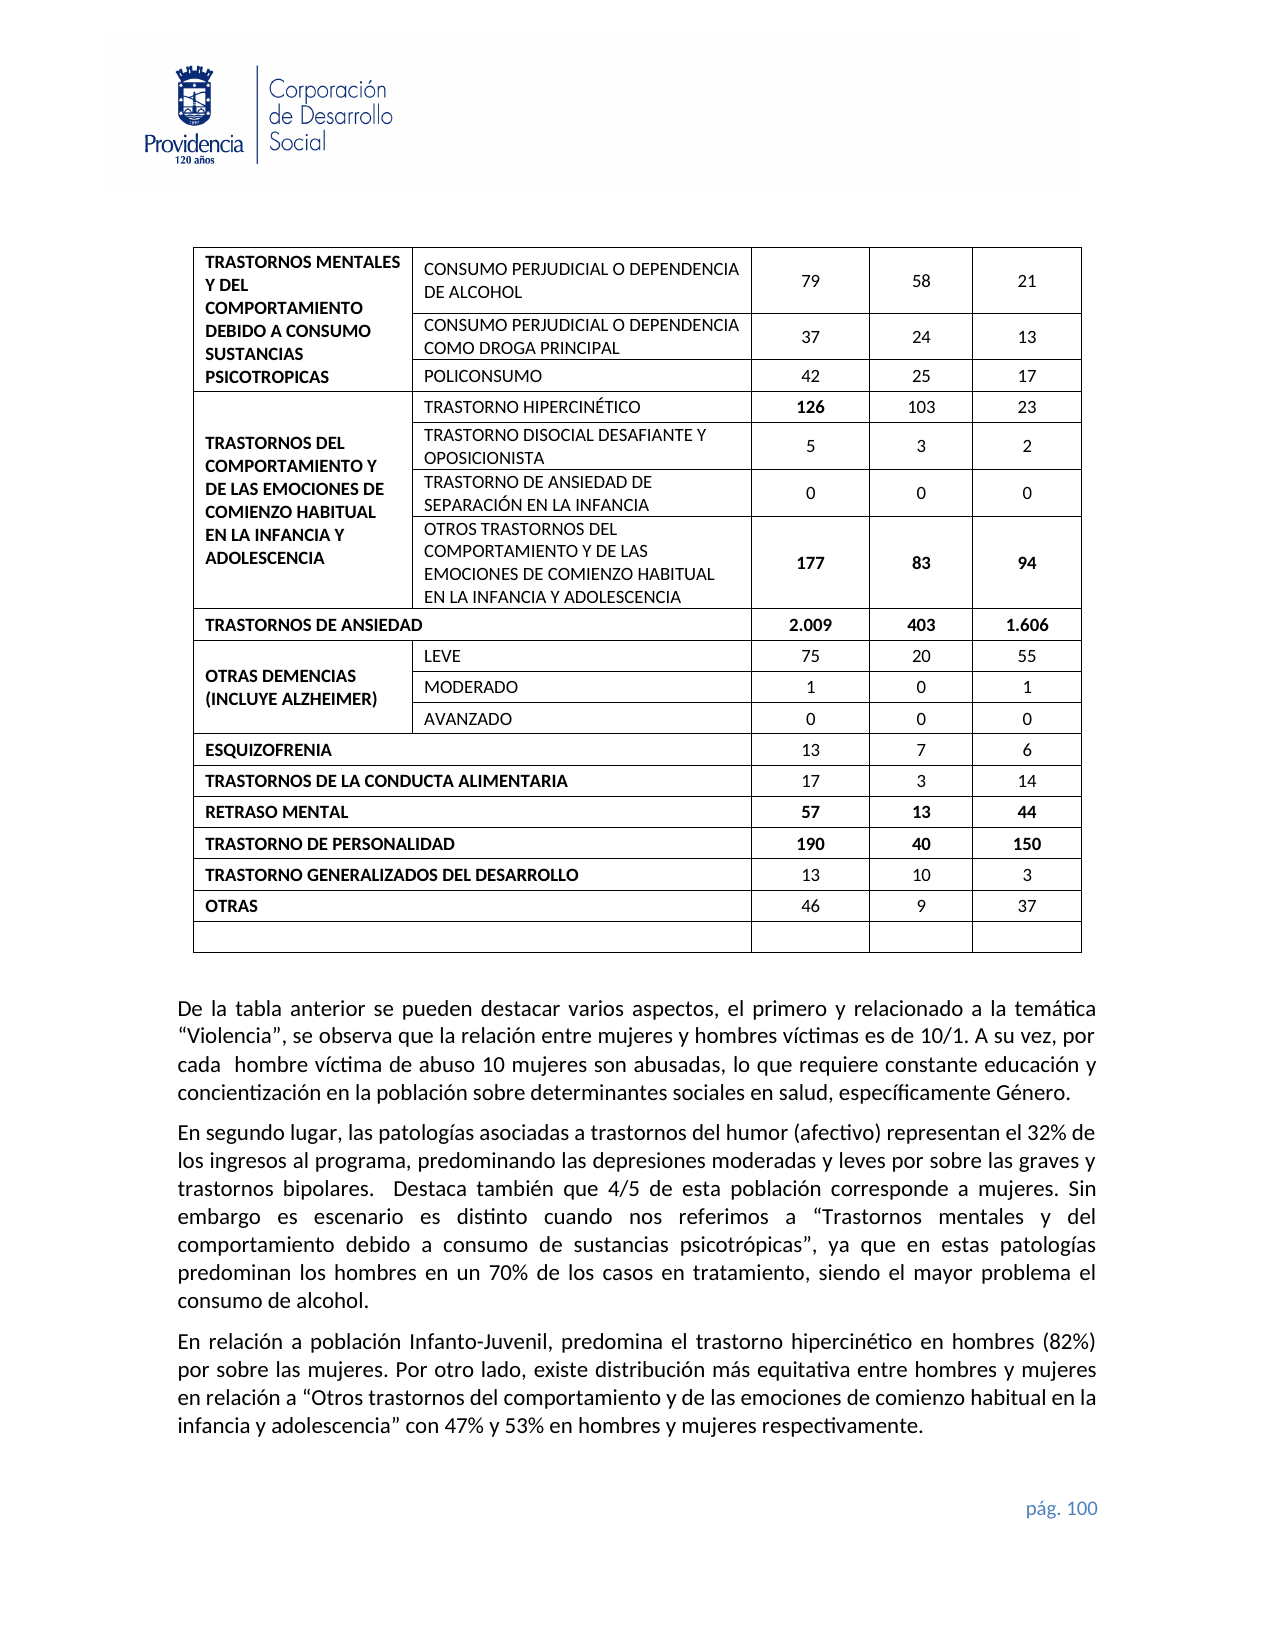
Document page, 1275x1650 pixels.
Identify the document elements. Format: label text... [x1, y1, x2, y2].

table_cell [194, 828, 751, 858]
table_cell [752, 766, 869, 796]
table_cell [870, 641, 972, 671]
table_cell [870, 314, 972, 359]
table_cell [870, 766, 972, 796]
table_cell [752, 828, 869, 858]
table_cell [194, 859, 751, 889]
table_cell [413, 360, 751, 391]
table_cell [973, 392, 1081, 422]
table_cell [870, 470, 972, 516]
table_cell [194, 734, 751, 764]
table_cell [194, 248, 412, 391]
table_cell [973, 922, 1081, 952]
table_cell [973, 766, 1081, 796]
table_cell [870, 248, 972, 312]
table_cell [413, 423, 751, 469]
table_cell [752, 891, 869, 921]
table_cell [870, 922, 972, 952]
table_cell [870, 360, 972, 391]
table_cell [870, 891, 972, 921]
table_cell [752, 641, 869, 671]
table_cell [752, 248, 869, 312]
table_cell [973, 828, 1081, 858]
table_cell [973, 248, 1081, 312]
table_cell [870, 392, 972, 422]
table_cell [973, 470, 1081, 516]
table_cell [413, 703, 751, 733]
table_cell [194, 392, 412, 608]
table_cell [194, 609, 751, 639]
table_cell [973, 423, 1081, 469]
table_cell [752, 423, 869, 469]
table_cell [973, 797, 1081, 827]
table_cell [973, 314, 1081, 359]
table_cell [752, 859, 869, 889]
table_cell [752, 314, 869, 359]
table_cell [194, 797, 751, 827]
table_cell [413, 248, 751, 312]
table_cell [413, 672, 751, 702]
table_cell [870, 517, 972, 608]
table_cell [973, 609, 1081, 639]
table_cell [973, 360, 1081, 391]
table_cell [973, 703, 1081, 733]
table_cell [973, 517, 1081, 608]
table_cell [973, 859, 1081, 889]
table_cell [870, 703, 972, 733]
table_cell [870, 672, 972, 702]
picture [101, 32, 1083, 192]
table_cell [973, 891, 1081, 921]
text En relación a población Infanto-Juvenil, predomina el trastorno hipercinético en hombres (82%) por sobre las mujeres. Por otro lado, existe distribución más equitativa entre hombres y mujeres en relación a “Otros trastornos del comportamiento y de las emociones de comienzo habitual en la infancia y adolescencia” con 47% y 53% en hombres y mujeres respectivamente. [177, 1327, 1098, 1439]
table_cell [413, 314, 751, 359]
text De la tabla anterior se pueden destacar varios aspectos, el primero y relacionado a la temática “Violencia”, se observa que la relación entre mujeres y hombres víctimas es de 10/1. A su vez, por cada hombre víctima de abuso 10 mujeres son abusadas, lo que requiere constante educación y concientización en la población sobre determinantes sociales en salud, específicamente Género. [177, 994, 1098, 1106]
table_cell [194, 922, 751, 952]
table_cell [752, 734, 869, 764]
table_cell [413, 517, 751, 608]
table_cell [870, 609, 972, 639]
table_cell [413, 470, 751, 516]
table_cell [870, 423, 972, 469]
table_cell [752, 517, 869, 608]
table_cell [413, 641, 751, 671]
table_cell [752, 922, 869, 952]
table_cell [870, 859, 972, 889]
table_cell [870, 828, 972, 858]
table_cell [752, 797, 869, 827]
text En segundo lugar, las patologías asociadas a trastornos del humor (afectivo) representan el 32% de los ingresos al programa, predominando las depresiones moderadas y leves por sobre las graves y trastornos bipolares. Destaca también que 4/5 de esta población corresponde a mujeres. Sin embargo es escenario es distinto cuando nos referimos a “Trastornos mentales y del comportamiento debido a consumo de sustancias psicotrópicas”, ya que en estas patologías predominan los hombres en un 70% de los casos en tratamiento, siendo el mayor problema el consumo de alcohol. [177, 1118, 1098, 1314]
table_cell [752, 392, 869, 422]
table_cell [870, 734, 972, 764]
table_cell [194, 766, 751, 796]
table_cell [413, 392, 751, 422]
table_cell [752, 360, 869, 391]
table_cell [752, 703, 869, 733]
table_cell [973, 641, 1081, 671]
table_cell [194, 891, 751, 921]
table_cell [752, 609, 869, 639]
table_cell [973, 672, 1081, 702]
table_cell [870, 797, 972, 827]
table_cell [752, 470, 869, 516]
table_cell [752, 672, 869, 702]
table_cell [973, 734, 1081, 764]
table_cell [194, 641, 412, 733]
